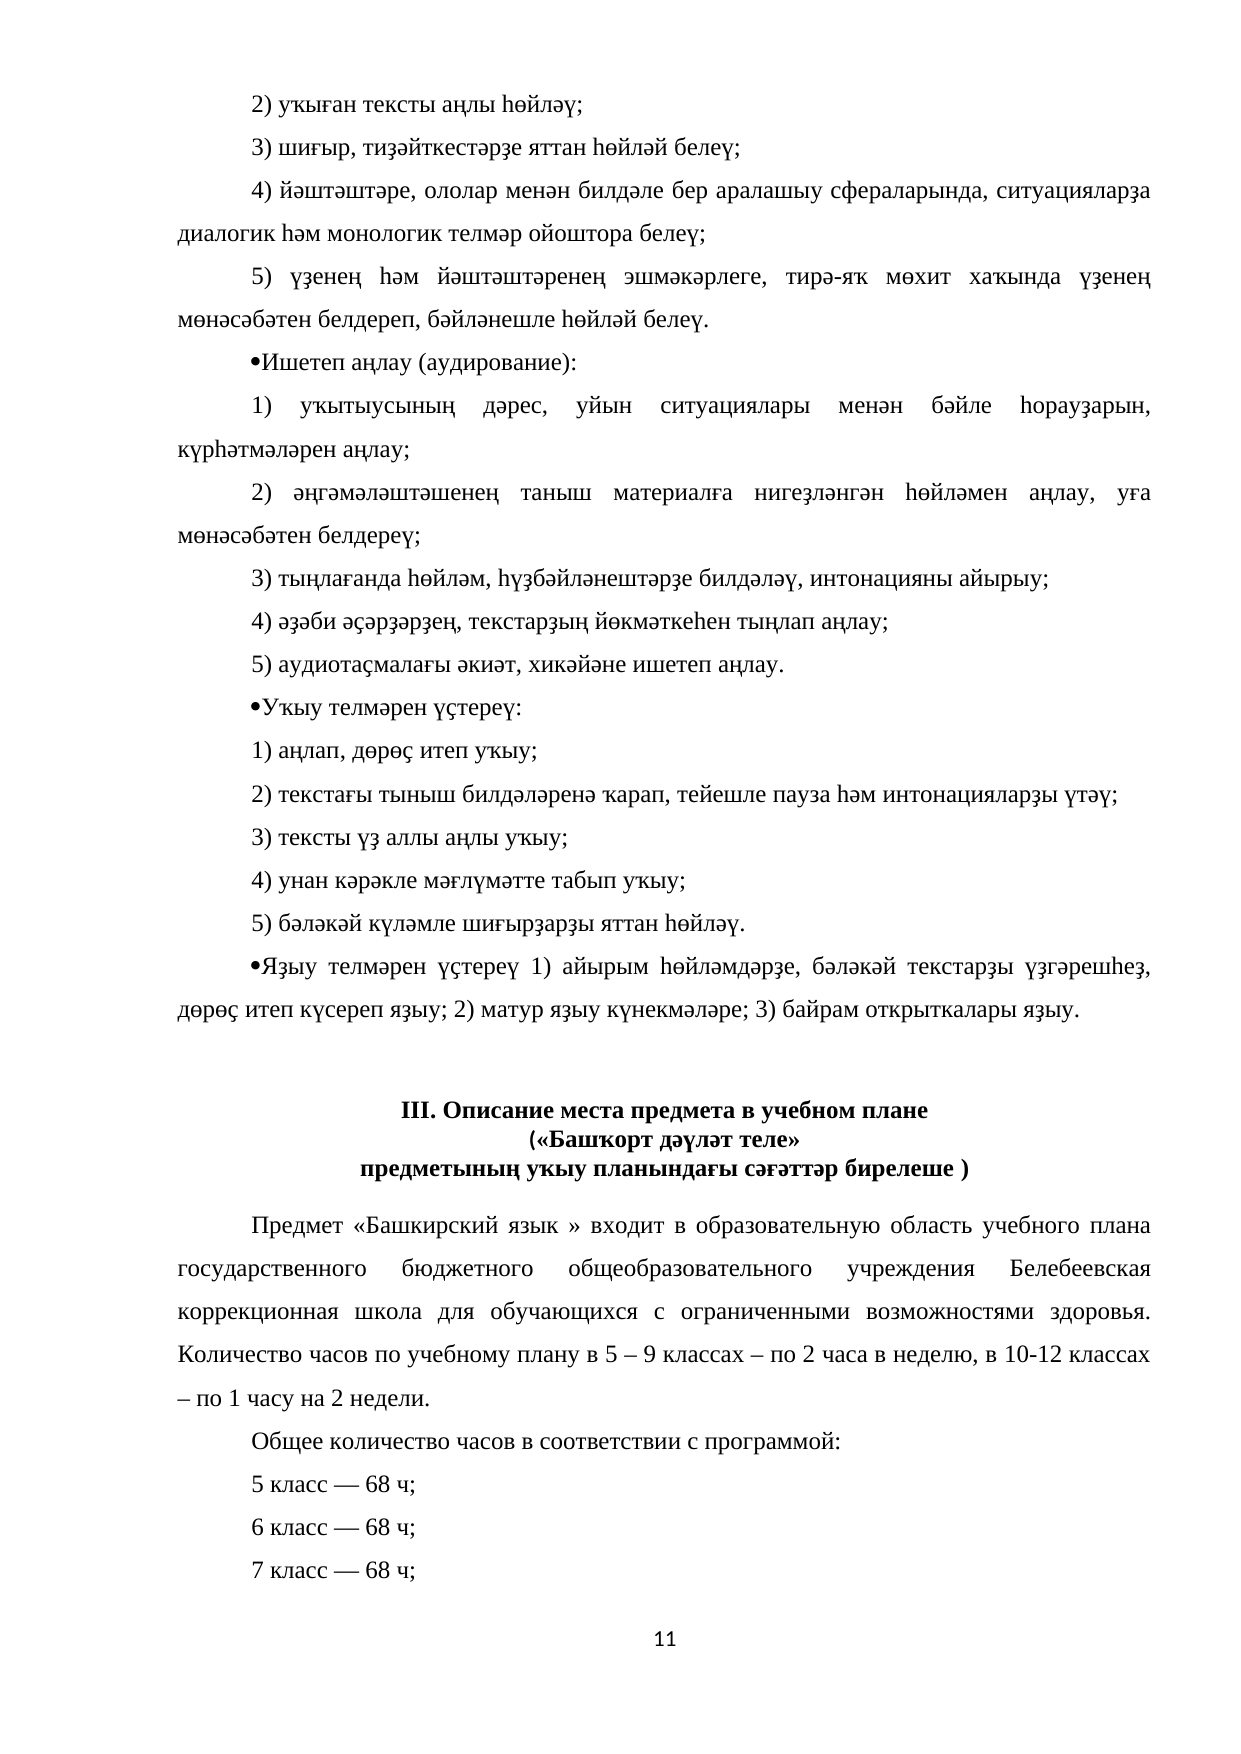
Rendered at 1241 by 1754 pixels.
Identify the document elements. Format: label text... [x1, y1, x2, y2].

text 5) үҙенең һәм йәштәштәренең эшмәкәрлеге, тирә-яҡ мөхит хаҡында үҙенең мөнәсәбәтен белдереп, бәйләнешле һөйләй белеү. [177, 261, 1152, 333]
text Ишетеп аңлау (аудирование): [177, 347, 1152, 376]
text 2) уҡыған тексты аңлы һөйләү; [177, 89, 1152, 117]
text Общее количество часов в соответствии с программой: [177, 1426, 1152, 1454]
text 1) аңлап, дөрөҫ итеп уҡыу; [177, 736, 1152, 764]
text («Башҡорт дәүләт теле» [177, 1124, 1152, 1153]
text Предмет «Башкирский язык » входит в образовательную область учебного плана государственного бюджетного общеобразовательного учреждения Белебеевская коррекционная школа для обучающихся с ограниченными возможностями здоровья. Количество часов по учебному плану в 5 – 9 классах – по 2 часа в неделю, в 10-12 классах – по 1 часу на 2 недели. [177, 1210, 1152, 1411]
text 5) аудиотаҫмалағы әкиәт, хикәйәне ишетеп аңлау. [177, 649, 1152, 678]
text 4) йәштәштәре, ололар менән билдәле бер аралашыу сфераларында, ситуацияларҙа диалогик һәм монологик телмәр ойоштора белеү; [177, 175, 1152, 247]
text Уҡыу телмәрен үҫтереү: [177, 692, 1152, 721]
text предметының уҡыу планындағы сәғәттәр бирелеше ) [177, 1153, 1152, 1181]
text 3) тыңлағанда һөйләм, һүҙбәйләнештәрҙе билдәләү, интонацияны айырыу; [177, 563, 1152, 592]
text 1) уҡытыусының дәрес, уйын ситуациялары менән бәйле һорауҙарын, күрһәтмәләрен аңлау; [177, 391, 1152, 462]
text 2) әңгәмәләштәшенең таныш материалға нигеҙләнгән һөйләмен аңлау, уға мөнәсәбәтен белдереү; [177, 477, 1152, 549]
text Яҙыу телмәрен үҫтереү 1) айырым һөйләмдәрҙе, бәләкәй текстарҙы үҙгәрешһеҙ, дөрөҫ итеп күсереп яҙыу; 2) матур яҙыу күнекмәләре; 3) байрам открыткалары яҙыу. [177, 951, 1152, 1023]
text 4) әҙәби әҫәрҙәрҙең, текстарҙың йөкмәткеһен тыңлап аңлау; [177, 606, 1152, 635]
text III. Описание места предмета в учебном плане [177, 1095, 1152, 1124]
text 3) тексты үҙ аллы аңлы уҡыу; [177, 822, 1152, 851]
text 3) шиғыр, тиҙәйткестәрҙе яттан һөйләй белеү; [177, 132, 1152, 161]
text 7 класс — 68 ч; [177, 1555, 1152, 1584]
text 6 класс — 68 ч; [177, 1512, 1152, 1541]
text 2) текстағы тыныш билдәләренә ҡарап, тейешле пауза һәм интонацияларҙы үтәү; [177, 779, 1152, 807]
text 5 класс — 68 ч; [177, 1469, 1152, 1498]
text 5) бәләкәй күләмле шиғырҙарҙы яттан һөйләү. [177, 908, 1152, 937]
text 4) унан кәрәкле мәғлүмәтте табып уҡыу; [177, 865, 1152, 894]
